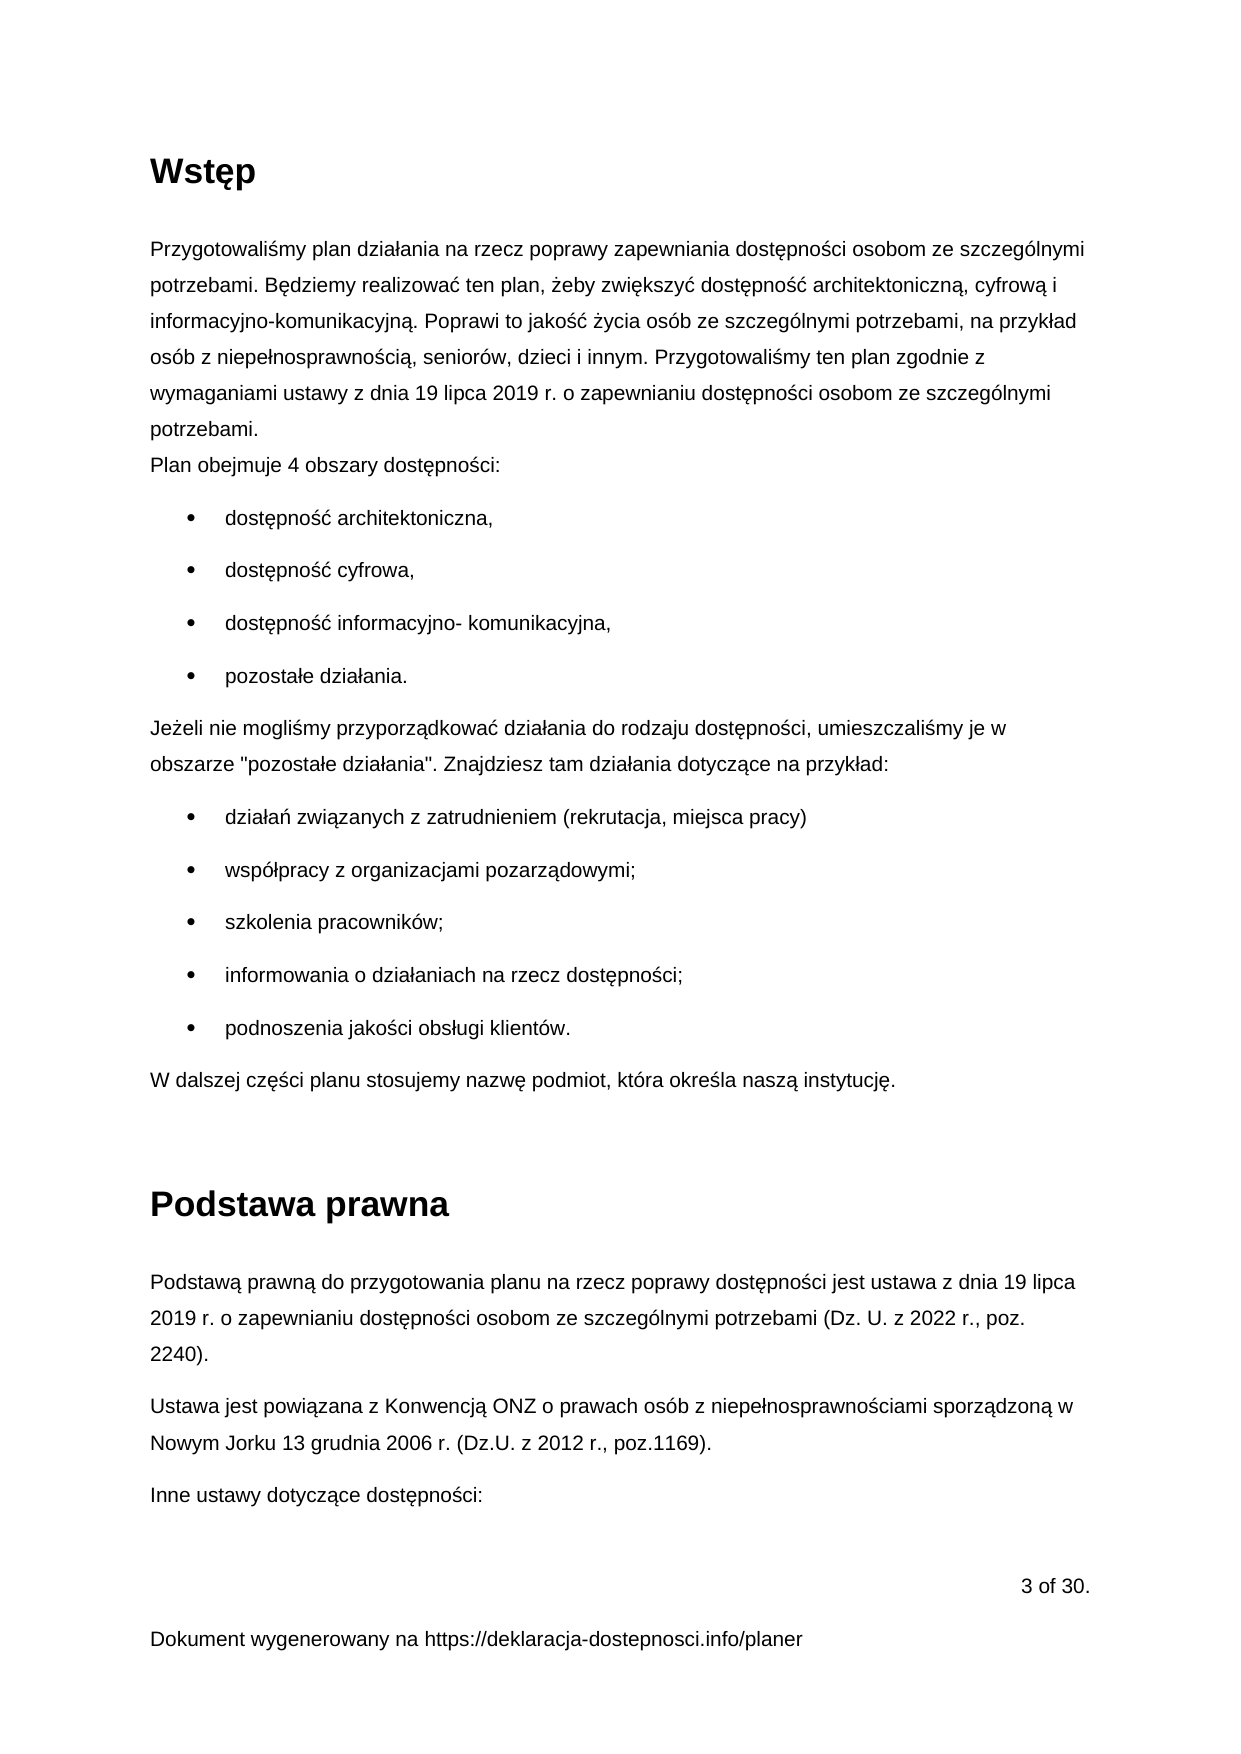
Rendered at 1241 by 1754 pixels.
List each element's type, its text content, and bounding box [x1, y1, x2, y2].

text Inne ustawy dotyczące dostępności: [150, 1483, 1090, 1507]
list informowania o działaniach na rzecz dostępności; [187, 963, 1090, 987]
text Przygotowaliśmy plan działania na rzecz poprawy zapewniania dostępności osobom ze szczególnymi potrzebami. Będziemy realizować ten plan, żeby zwiększyć dostępność architektoniczną, cyfrową i informacyjno-komunikacyjną. Poprawi to jakość życia osób ze szczególnymi potrzebami, na przykład osób z niepełnosprawnością, seniorów, dzieci i innym. Przygotowaliśmy ten plan zgodnie z wymaganiami ustawy z dnia 19 lipca 2019 r. o zapewnianiu dostępności osobom ze szczególnymi potrzebami. Plan obejmuje 4 obszary dostępności: [150, 237, 1090, 477]
list współpracy z organizacjami pozarządowymi; [187, 857, 1090, 881]
list dostępność cyfrowa, [187, 558, 1090, 582]
text Ustawa jest powiązana z Konwencją ONZ o prawach osób z niepełnosprawnościami sporządzoną w Nowym Jorku 13 grudnia 2006 r. (Dz.U. z 2012 r., poz.1169). [150, 1394, 1090, 1454]
list dostępność informacyjno- komunikacyjna, [187, 611, 1090, 635]
text Podstawą prawną do przygotowania planu na rzecz poprawy dostępności jest ustawa z dnia 19 lipca 2019 r. o zapewnianiu dostępności osobom ze szczególnymi potrzebami (Dz. U. z 2022 r., poz. 2240). [150, 1270, 1090, 1366]
text Jeżeli nie mogliśmy przyporządkować działania do rodzaju dostępności, umieszczaliśmy je w obszarze "pozostałe działania". Znajdziesz tam działania dotyczące na przykład: [150, 716, 1090, 776]
subtitle Podstawa prawna [150, 1183, 1090, 1223]
subtitle Wstęp [150, 150, 1090, 191]
list dostępność architektoniczna, [187, 505, 1090, 529]
list działań związanych z zatrudnieniem (rekrutacja, miejsca pracy) [187, 805, 1090, 829]
list pozostałe działania. [187, 663, 1090, 687]
list podnoszenia jakości obsługi klientów. [187, 1016, 1090, 1039]
list szkolenia pracowników; [187, 910, 1090, 934]
text W dalszej części planu stosujemy nazwę podmiot, która określa naszą instytucję. [150, 1068, 1090, 1092]
